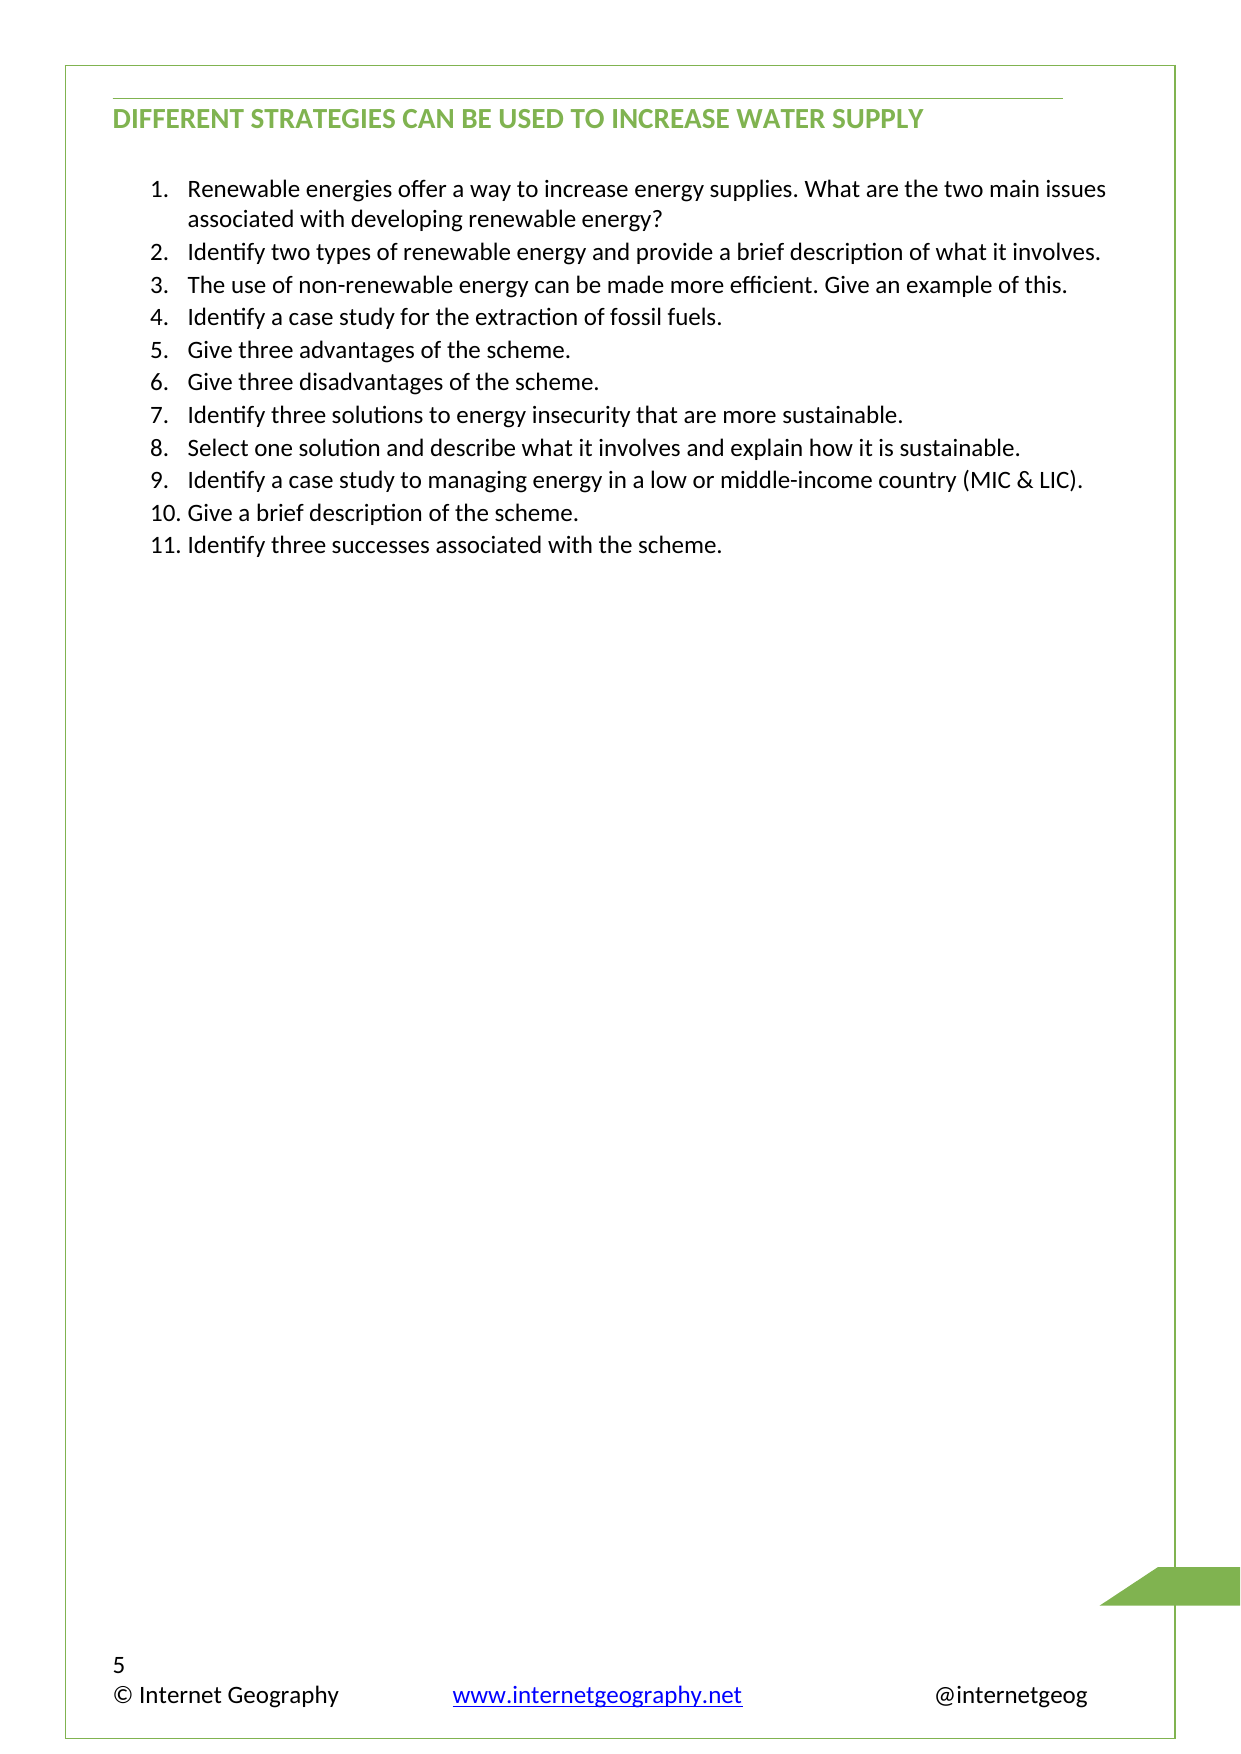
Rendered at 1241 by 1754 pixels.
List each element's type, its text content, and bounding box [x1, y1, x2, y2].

list Identify a case study for the extraction of fossil fuels. [150, 301, 1128, 332]
list The use of non-renewable energy can be made more efficient. Give an example of this. [150, 269, 1128, 299]
list Give a brief description of the scheme. [150, 497, 1128, 527]
list Give three advantages of the scheme. [150, 334, 1128, 364]
list Select one solution and describe what it involves and explain how it is sustainable. [150, 432, 1128, 462]
list Renewable energies offer a way to increase energy supplies. What are the two main issues associated with developing renewable energy? [150, 173, 1128, 234]
list Identify two types of renewable energy and provide a brief description of what it involves. [150, 236, 1128, 267]
subtitle Different strategies can be used to increase water supply [112, 99, 1063, 136]
list Identify a case study to managing energy in a low or middle-income country (MIC & LIC). [150, 464, 1128, 495]
list Identify three solutions to energy insecurity that are more sustainable. [150, 399, 1128, 430]
list Give three disadvantages of the scheme. [150, 367, 1128, 397]
list Identify three successes associated with the scheme. [150, 529, 1128, 560]
